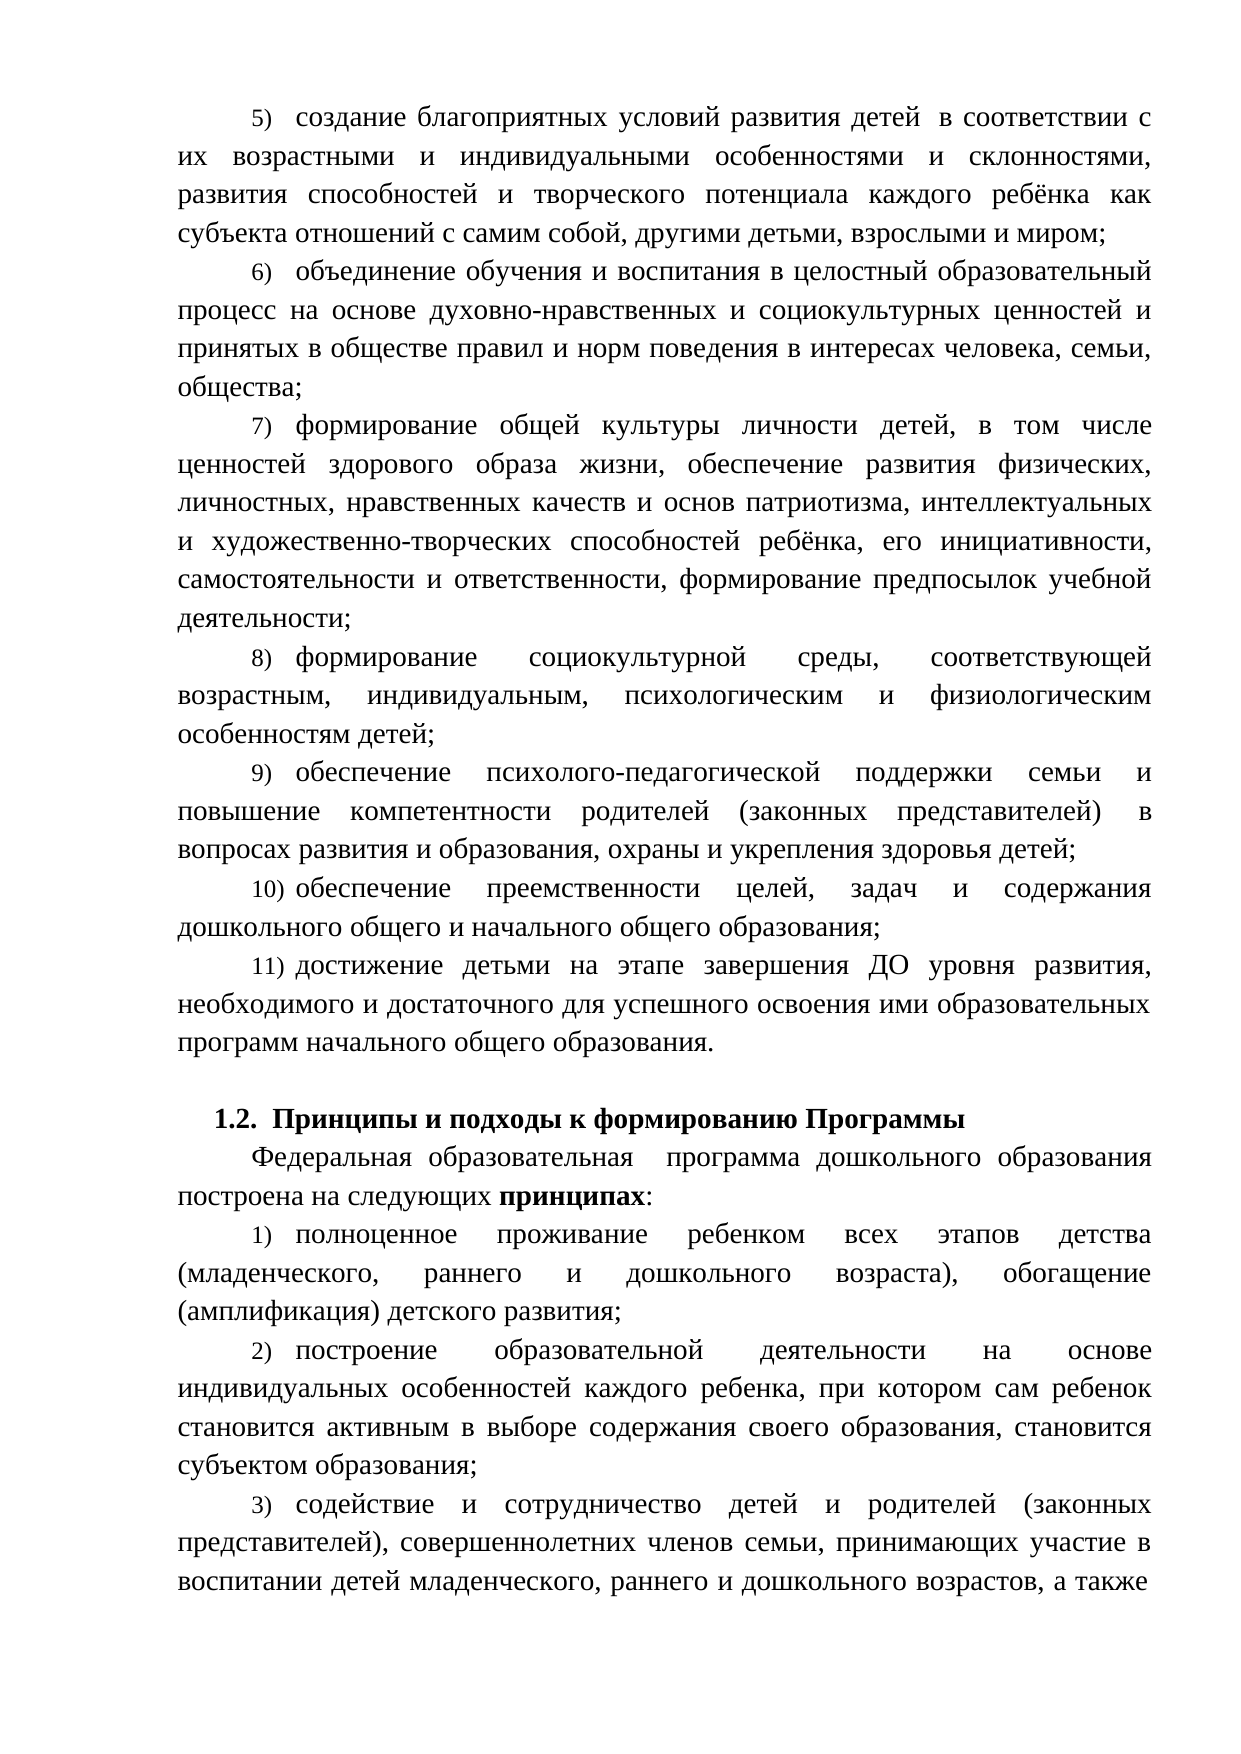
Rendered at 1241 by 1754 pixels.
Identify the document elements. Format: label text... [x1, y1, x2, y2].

list полноценное проживание ребенком всех этапов детства (младенческого, раннего и дошкольного возраста), обогащение (амплификация) детского развития; [177, 1216, 1152, 1327]
list объединение обучения и воспитания в целостный образовательный процесс на основе духовно-нравственных и социокультурных ценностей и принятых в обществе правил и норм поведения в интересах человека, семьи, общества; [177, 253, 1152, 402]
list построение образовательной деятельности на основе индивидуальных особенностей каждого ребенка, при котором сам ребенок становится активным в выборе содержания своего образования, становится субъектом образования; [177, 1332, 1152, 1481]
list обеспечение психолого-педагогической поддержки семьи и повышение компетентности родителей (законных представителей) в вопросах развития и образования, охраны и укрепления здоровья детей; [177, 754, 1152, 865]
text Федеральная образовательная программа дошкольного образования построена на следующих принципах: [177, 1139, 1152, 1211]
list формирование социокультурной среды, соответствующей возрастным, индивидуальным, психологическим и физиологическим особенностям детей; [177, 639, 1152, 749]
list содействие и сотрудничество детей и родителей (законных представителей), совершеннолетних членов семьи, принимающих участие в воспитании детей младенческого, раннего и дошкольного возрастов, а также [177, 1486, 1152, 1597]
subtitle Принципы и подходы к формированию Программы [213, 1101, 1178, 1134]
list достижение детьми на этапе завершения ДО уровня развития, необходимого и достаточного для успешного освоения ими образовательных программ начального общего образования. [177, 947, 1151, 1058]
list формирование общей культуры личности детей, в том числе ценностей здорового образа жизни, обеспечение развития физических, личностных, нравственных качеств и основ патриотизма, интеллектуальных и художественно-творческих способностей ребёнка, его инициативности, самостоятельности и ответственности, формирование предпосылок учебной деятельности; [177, 407, 1152, 634]
list создание благоприятных условий развития детей в соответствии с их возрастными и индивидуальными особенностями и склонностями, развития способностей и творческого потенциала каждого ребёнка как субъекта отношений с самим собой, другими детьми, взрослыми и миром; [177, 99, 1151, 248]
list обеспечение преемственности целей, задач и содержания дошкольного общего и начального общего образования; [177, 870, 1152, 942]
